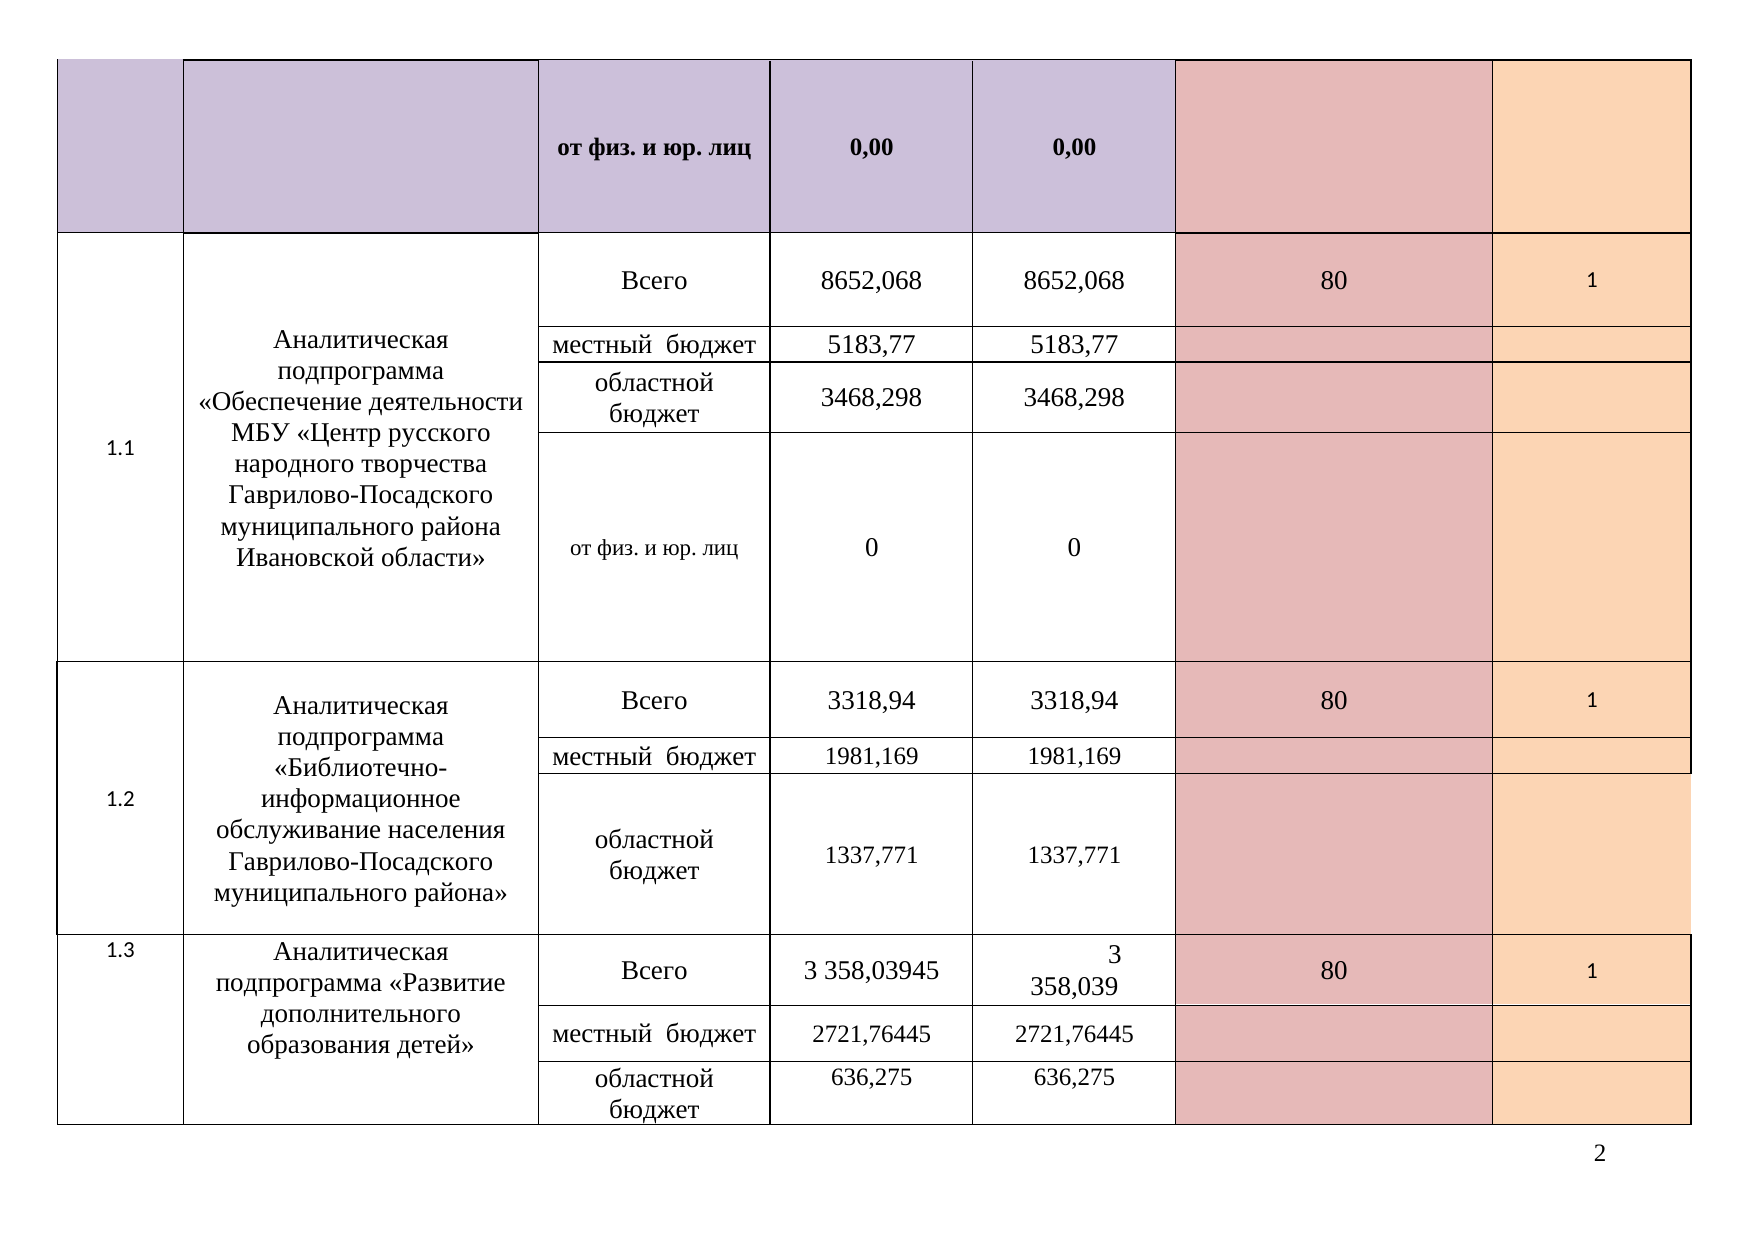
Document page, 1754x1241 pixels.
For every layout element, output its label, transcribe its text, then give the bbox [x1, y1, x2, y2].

table_cell 80 [1176, 234, 1492, 326]
table_cell от физ. и юр. лиц [539, 60, 770, 232]
table_cell [1493, 1062, 1690, 1124]
table_cell [1176, 61, 1492, 232]
table_cell 80 [1176, 935, 1492, 1004]
table_cell 0,00 [770, 60, 973, 232]
table_cell [1176, 738, 1492, 773]
table_cell местный бюджет [539, 327, 769, 361]
table_cell Аналитическая подпрограмма «Библиотечно-информационное обслуживание населения Гаврилово-Посадского муниципального района» [184, 662, 538, 934]
table_cell местный бюджет [539, 1006, 769, 1061]
table_cell 2721,76445 [973, 1006, 1175, 1061]
table_cell областной бюджет [539, 1062, 769, 1124]
table_cell 1337,771 [973, 774, 1175, 934]
table_cell 1981,169 [771, 738, 972, 773]
table_cell 8652,068 [771, 233, 972, 326]
table_cell 5183,77 [771, 327, 972, 361]
table_cell Всего [539, 233, 769, 326]
table_cell 1 [1493, 234, 1690, 326]
table_cell местный бюджет [539, 738, 769, 773]
table_cell 3 358,039 [973, 935, 1175, 1004]
table_cell областной бюджет [539, 363, 769, 432]
table_cell областной бюджет [539, 774, 769, 934]
table_cell 1.3 [58, 935, 183, 1124]
table_cell 3318,94 [973, 662, 1175, 737]
table_cell Всего [539, 662, 769, 737]
table_cell [1176, 1006, 1492, 1061]
table_cell 80 [1176, 662, 1492, 737]
table_cell Аналитическая подпрограмма «Развитие дополнительного образования детей» [184, 935, 538, 1124]
table_cell от физ. и юр. лиц [539, 433, 769, 661]
table_cell 1.2 [58, 662, 183, 934]
table_cell 1981,169 [973, 738, 1175, 773]
table_cell [1493, 1006, 1690, 1061]
table_cell 0,00 [973, 60, 1175, 232]
table_cell [1493, 363, 1690, 432]
table_cell 0 [973, 433, 1175, 661]
table_cell 636,275 [771, 1062, 972, 1124]
table_cell 0 [771, 433, 972, 661]
table_cell [1493, 61, 1690, 232]
table_cell [1493, 738, 1690, 773]
table_cell 1.1 [58, 233, 183, 661]
table_cell [1176, 433, 1492, 661]
table_cell 3468,298 [973, 363, 1175, 432]
table_cell 5183,77 [973, 327, 1175, 361]
table_cell 3468,298 [771, 363, 972, 432]
table_cell 2721,76445 [771, 1006, 972, 1061]
table_cell [1493, 327, 1690, 361]
table_cell 636,275 [973, 1062, 1175, 1124]
table_cell 3 358,03945 [771, 935, 972, 1004]
table_cell 1 [1493, 662, 1690, 737]
table_cell Всего [539, 935, 769, 1004]
table_cell Аналитическая подпрограмма «Обеспечение деятельности МБУ «Центр русского народного творчества Гаврилово-Посадского муниципального района Ивановской области» [184, 234, 538, 661]
table_cell [1176, 774, 1492, 934]
table_cell 3318,94 [771, 662, 972, 737]
table_cell 1 [1493, 935, 1690, 1004]
table_cell [1176, 1062, 1492, 1124]
table_cell [1176, 363, 1492, 432]
table_cell [1493, 433, 1690, 661]
table_cell [1176, 327, 1492, 361]
table_cell 1337,771 [771, 774, 972, 934]
table_cell [1493, 774, 1691, 934]
table_cell 8652,068 [973, 233, 1175, 326]
